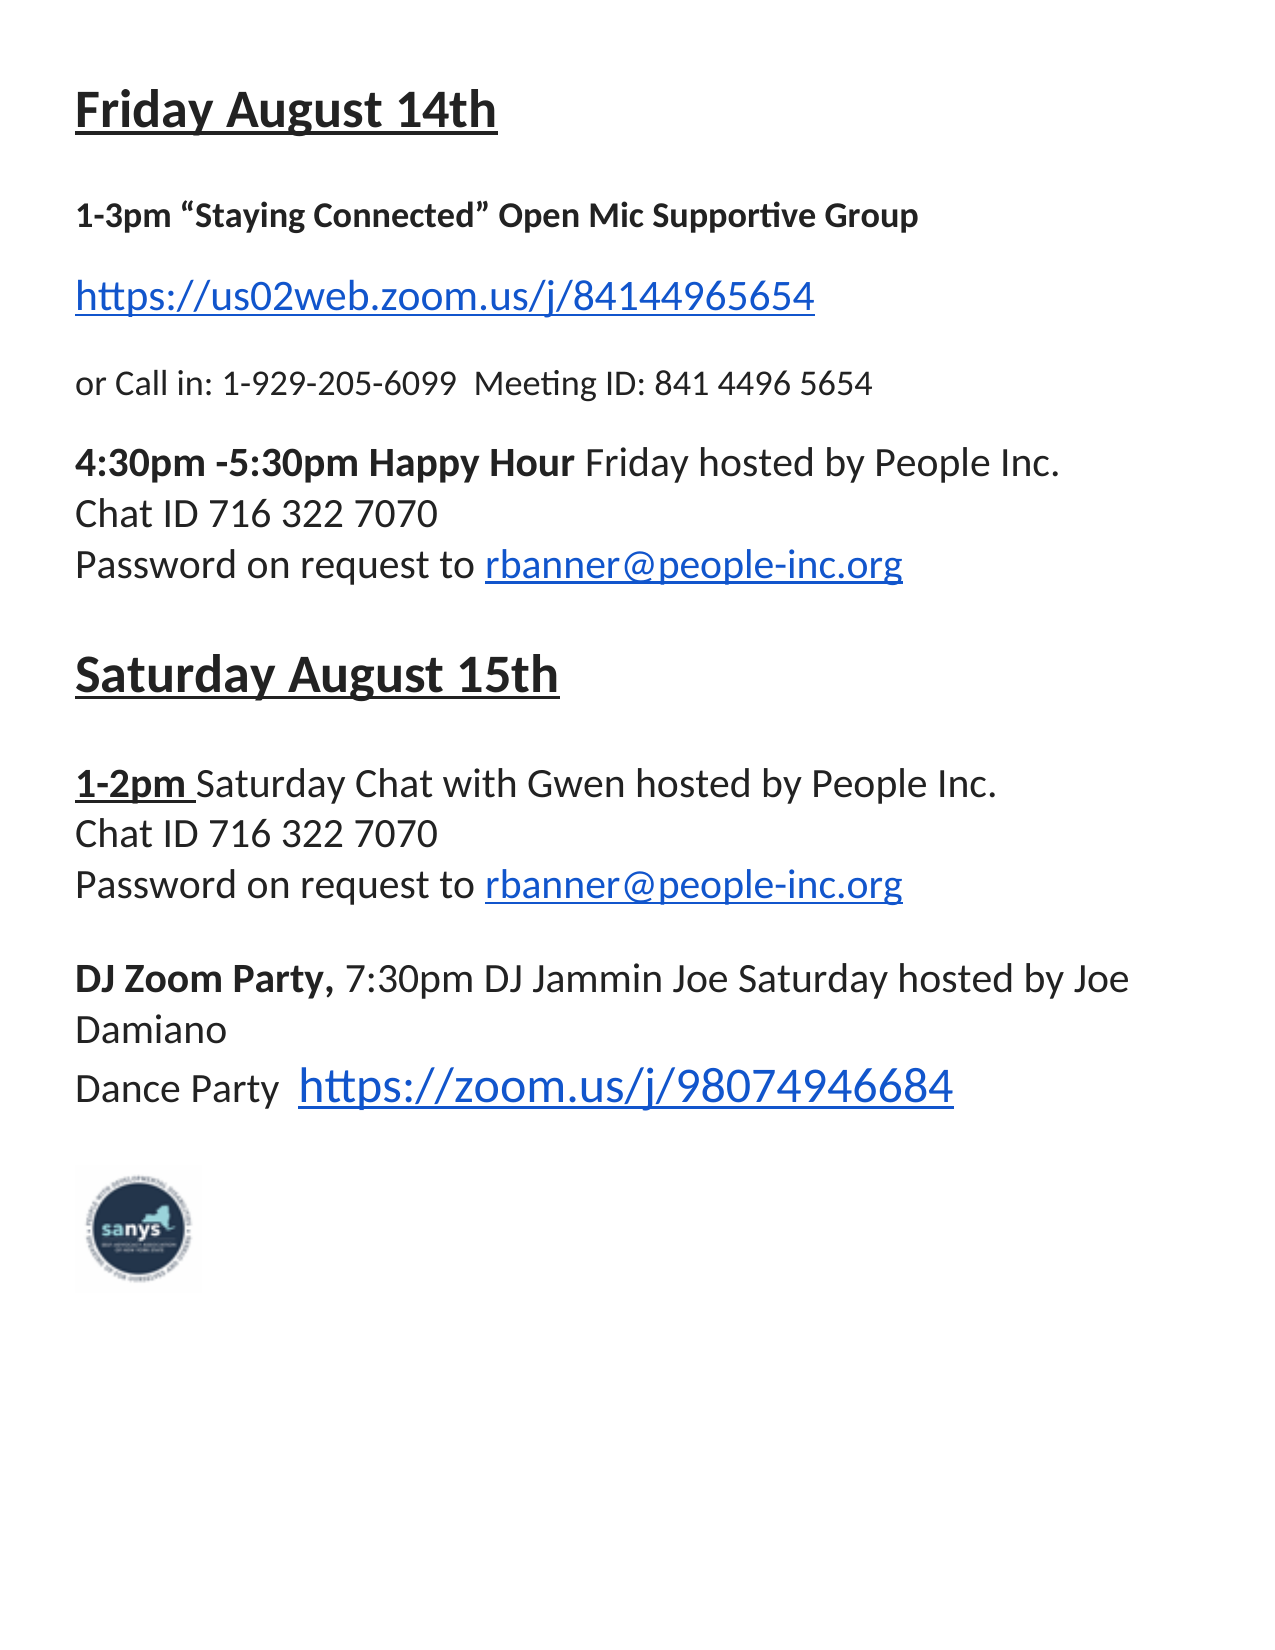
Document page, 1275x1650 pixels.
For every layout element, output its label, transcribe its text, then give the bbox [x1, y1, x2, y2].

text Password on request to rbanner@people-inc.org [75, 538, 1200, 589]
text 1-3pm “Staying Connected” Open Mic Supportive Group [75, 192, 1200, 268]
text DJ Zoom Party, 7:30pm DJ Jammin Joe Saturday hosted by Joe Damiano [75, 952, 1200, 1054]
text Chat ID 716 322 7070 [75, 807, 1200, 858]
picture [75, 1165, 203, 1293]
text Chat ID 716 322 7070 [75, 487, 1200, 538]
text Password on request to rbanner@people-inc.org [75, 858, 1200, 909]
text https://us02web.zoom.us/j/84144965654 [75, 268, 1200, 360]
text 4:30pm -5:30pm Happy Hour Friday hosted by People Inc. [75, 436, 1200, 487]
text 1-2pm Saturday Chat with Gwen hosted by People Inc. [75, 757, 1200, 807]
text Dance Party https://zoom.us/j/98074946684 [75, 1054, 1200, 1115]
text Saturday August 15th [75, 639, 1200, 706]
text or Call in: 1-929-205-6099 Meeting ID: 841 4496 5654 [75, 360, 1200, 436]
text Friday August 14th [75, 75, 1200, 141]
